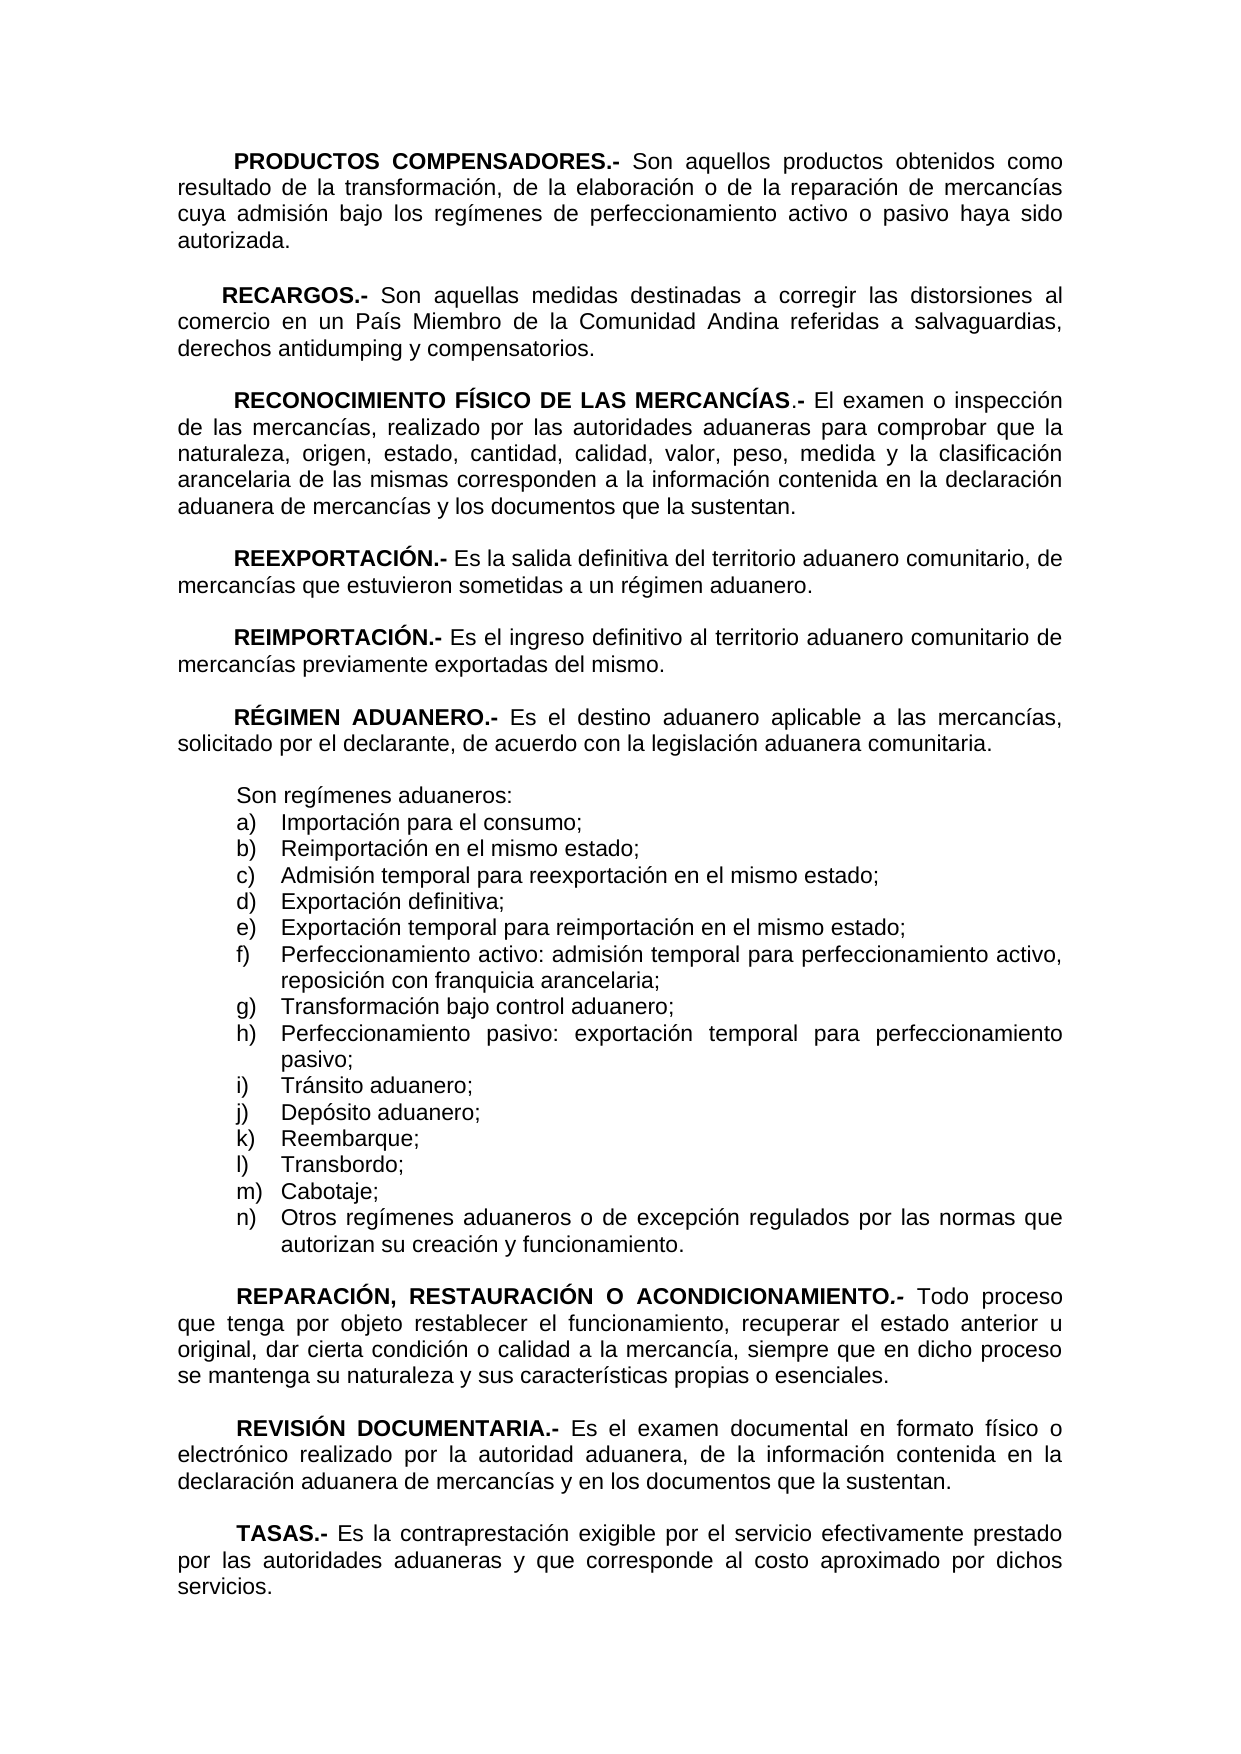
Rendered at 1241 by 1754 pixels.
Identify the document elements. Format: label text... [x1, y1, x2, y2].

list REVISIÓN DOCUMENTARIA.- Es el examen documental en formato físico o electrónico realizado por la autoridad aduanera, de la información contenida en la declaración aduanera de mercancías y en los documentos que la sustentan. [177, 1415, 1063, 1494]
list Depósito aduanero; [236, 1099, 1063, 1125]
list Reimportación en el mismo estado; [236, 835, 1063, 862]
list Transformación bajo control aduanero; [236, 993, 1063, 1020]
text PRODUCTOS COMPENSADORES.- Son aquellos productos obtenidos como resultado de la transformación, de la elaboración o de la reparación de mercancías cuya admisión bajo los regímenes de perfeccionamiento activo o pasivo haya sido autorizada. [177, 148, 1063, 253]
list Perfeccionamiento pasivo: exportación temporal para perfeccionamiento pasivo; [236, 1020, 1063, 1072]
list Exportación temporal para reimportación en el mismo estado; [236, 914, 1063, 941]
text RÉGIMEN ADUANERO.- Es el destino aduanero aplicable a las mercancías, solicitado por el declarante, de acuerdo con la legislación aduanera comunitaria. [177, 703, 1063, 756]
list REPARACIÓN, RESTAURACIÓN O ACONDICIONAMIENTO.- Todo proceso que tenga por objeto restablecer el funcionamiento, recuperar el estado anterior u original, dar cierta condición o calidad a la mercancía, siempre que en dicho proceso se mantenga su naturaleza y sus características propias o esenciales. [177, 1283, 1063, 1389]
list Reembarque; [236, 1125, 1063, 1151]
list Son regímenes aduaneros: [236, 782, 1063, 809]
text REIMPORTACIÓN.- Es el ingreso definitivo al territorio aduanero comunitario de mercancías previamente exportadas del mismo. [177, 624, 1063, 677]
list TASAS.- Es la contraprestación exigible por el servicio efectivamente prestado por las autoridades aduaneras y que corresponde al costo aproximado por dichos servicios. [177, 1520, 1063, 1599]
list Otros regímenes aduaneros o de excepción regulados por las normas que autorizan su creación y funcionamiento. [236, 1204, 1063, 1257]
list Exportación definitiva; [236, 888, 1063, 914]
list Perfeccionamiento activo: admisión temporal para perfeccionamiento activo, reposición con franquicia arancelaria; [236, 941, 1063, 993]
list Tránsito aduanero; [236, 1072, 1063, 1099]
text REEXPORTACIÓN.- Es la salida definitiva del territorio aduanero comunitario, de mercancías que estuvieron sometidas a un régimen aduanero. [177, 545, 1063, 598]
list Cabotaje; [236, 1178, 1063, 1204]
text RECONOCIMIENTO FÍSICO DE LAS MERCANCÍAS.- El examen o inspección de las mercancías, realizado por las autoridades aduaneras para comprobar que la naturaleza, origen, estado, cantidad, calidad, valor, peso, medida y la clasificación arancelaria de las mismas corresponden a la información contenida en la declaración aduanera de mercancías y los documentos que la sustentan. [177, 387, 1063, 519]
list Importación para el consumo; [236, 809, 1063, 835]
list Admisión temporal para reexportación en el mismo estado; [236, 862, 1063, 888]
text RECARGOS.- Son aquellas medidas destinadas a corregir las distorsiones al comercio en un País Miembro de la Comunidad Andina referidas a salvaguardias, derechos antidumping y compensatorios. [177, 282, 1063, 361]
list Transbordo; [236, 1151, 1063, 1178]
